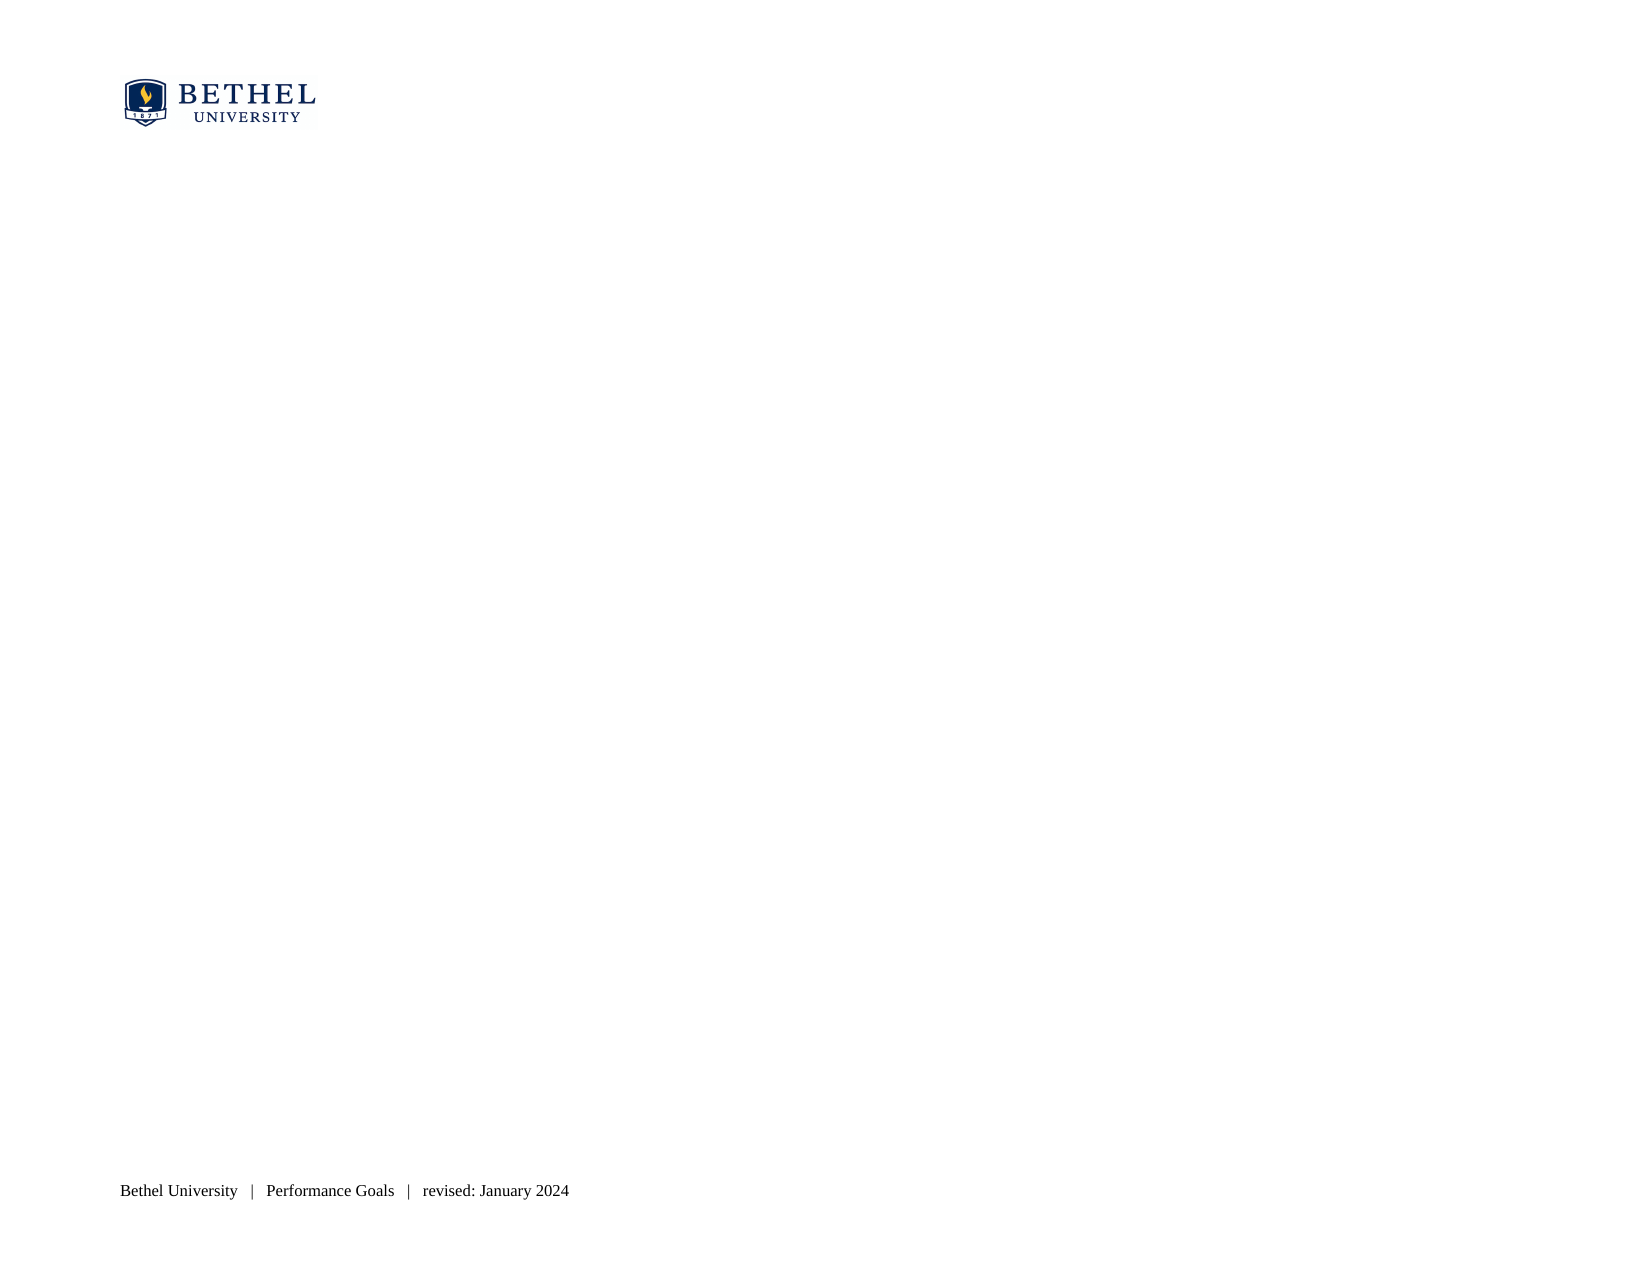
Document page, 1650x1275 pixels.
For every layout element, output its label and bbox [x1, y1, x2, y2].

picture [120, 75, 319, 130]
